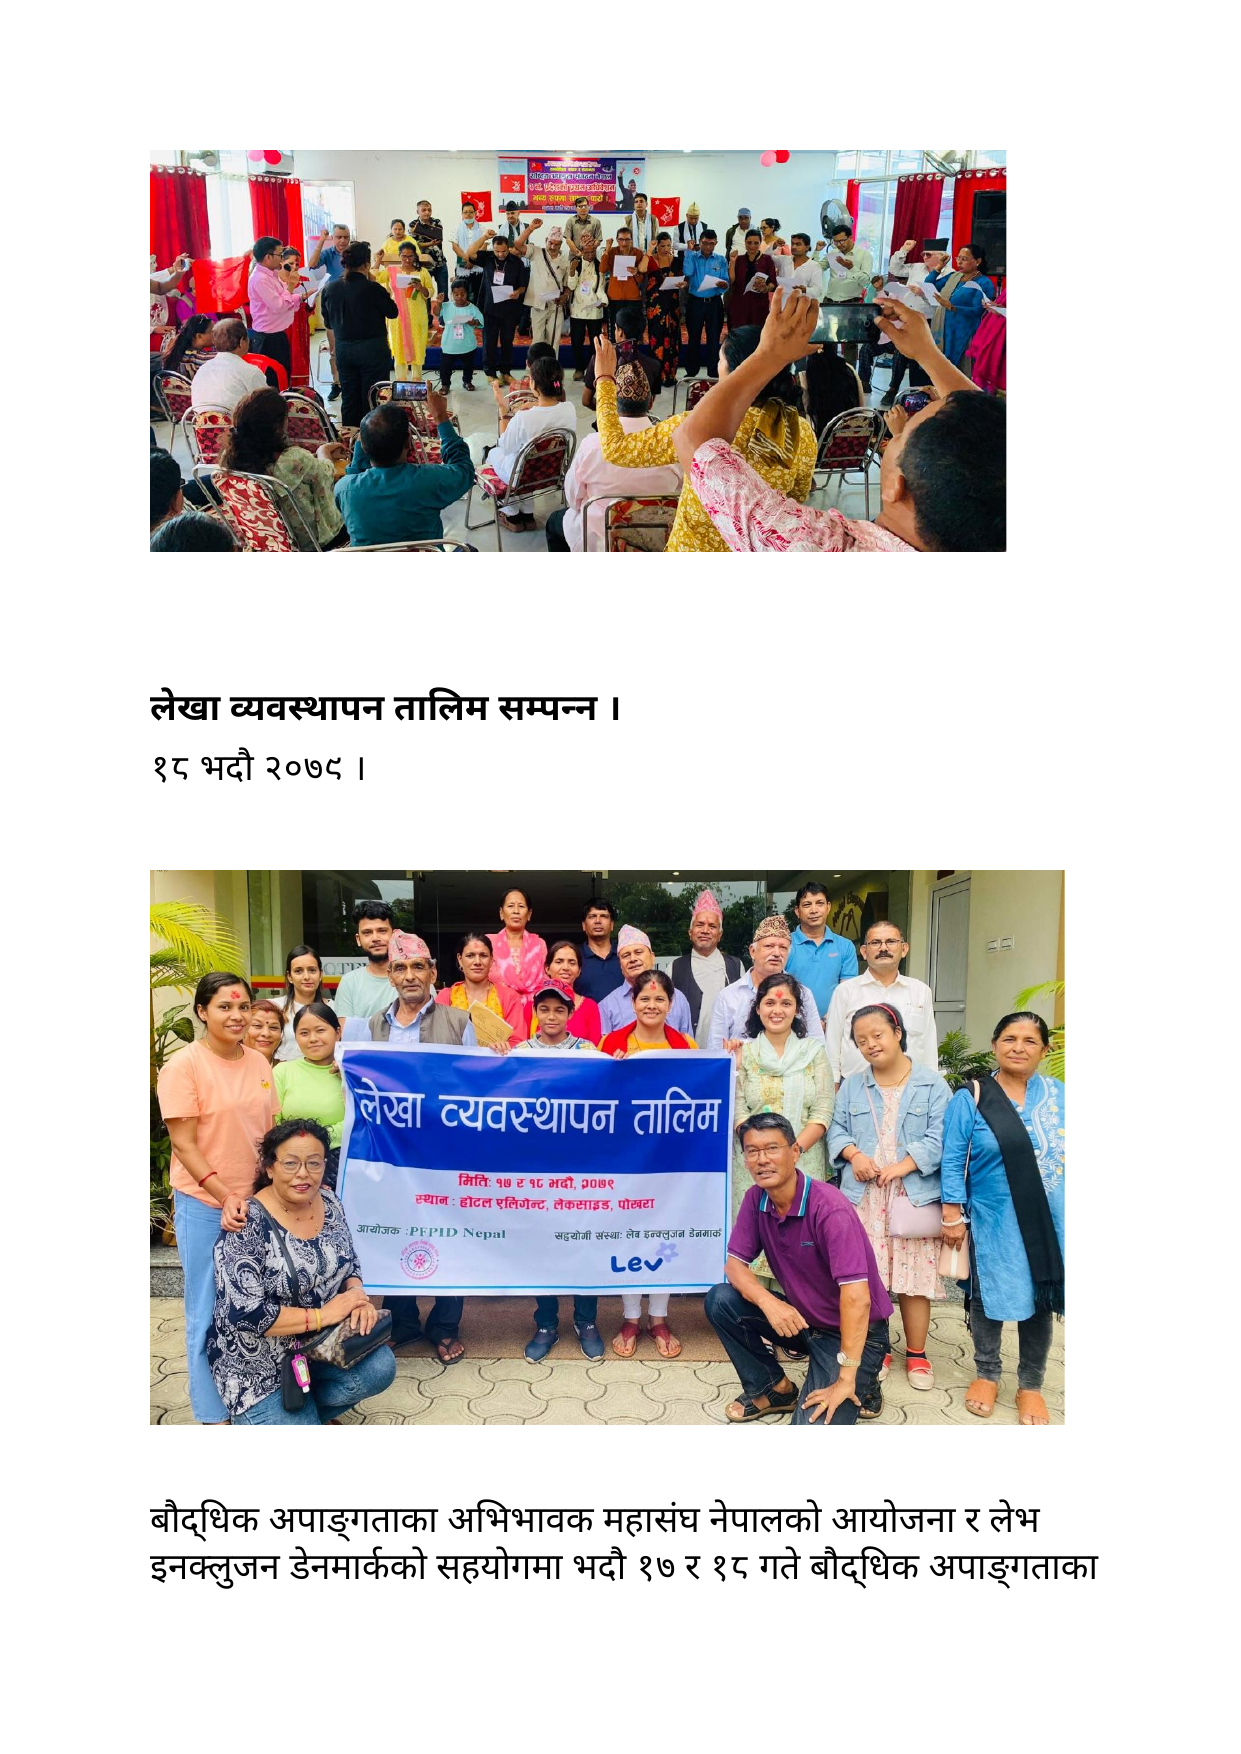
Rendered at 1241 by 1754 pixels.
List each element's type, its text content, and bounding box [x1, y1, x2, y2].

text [150, 1499, 1134, 1595]
picture [150, 150, 1007, 552]
text लेखा व्यवस्थापन तालिम सम्पन्न । [150, 688, 1134, 736]
text १८ भदौ २०७९ । [150, 748, 1134, 796]
picture [150, 870, 1065, 1425]
